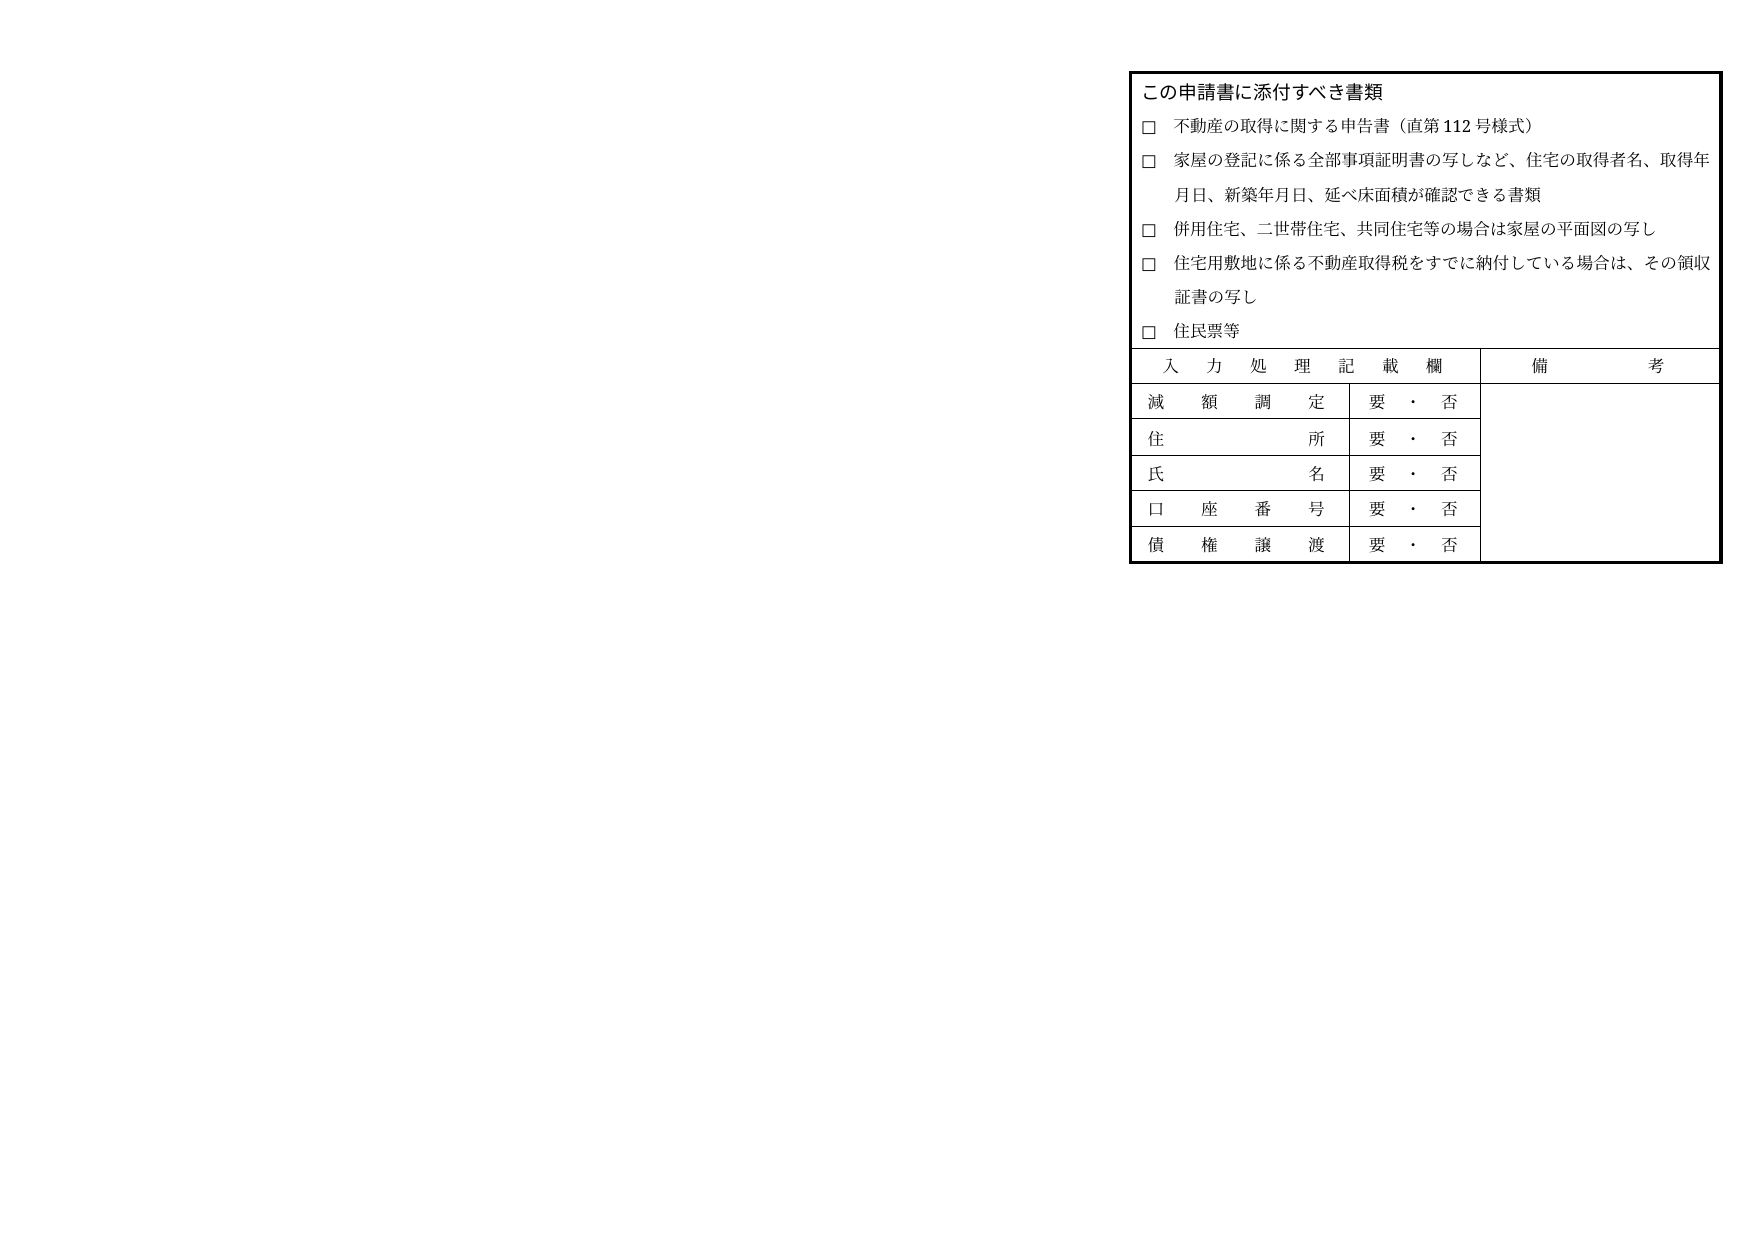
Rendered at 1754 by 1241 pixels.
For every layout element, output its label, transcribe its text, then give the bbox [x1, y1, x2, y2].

table_cell 口座番号 [1132, 491, 1349, 526]
table_cell 要・否 [1350, 456, 1480, 490]
table_cell この申請書に添付すべき書類 □ 不動産の取得に関する申告書（直第112号様式） □ 家屋の登記に係る全部事項証明書の写しなど、住宅の取得者名、取得年月日、新築年月日、延べ床面積が確認できる書類 □ 併用住宅、二世帯住宅、共同住宅等の場合は家屋の平面図の写し □ 住宅用敷地に係る不動産取得税をすでに納付している場合は、その領収証書の写し □ 住民票等 [1132, 74, 1719, 347]
table_cell [1481, 384, 1719, 561]
table_cell 減額調定 [1132, 384, 1349, 418]
table_cell 氏名 [1132, 456, 1349, 490]
table_cell 要・否 [1350, 491, 1480, 526]
table_cell 要・否 [1350, 384, 1480, 418]
table_cell 要・否 [1350, 527, 1480, 561]
table_cell 入力処理記載欄 [1132, 349, 1480, 383]
table_cell 備考 [1481, 349, 1719, 383]
table_cell 住所 [1132, 419, 1349, 455]
table_cell 要・否 [1350, 419, 1480, 455]
table_cell 債権譲渡 [1132, 527, 1349, 561]
